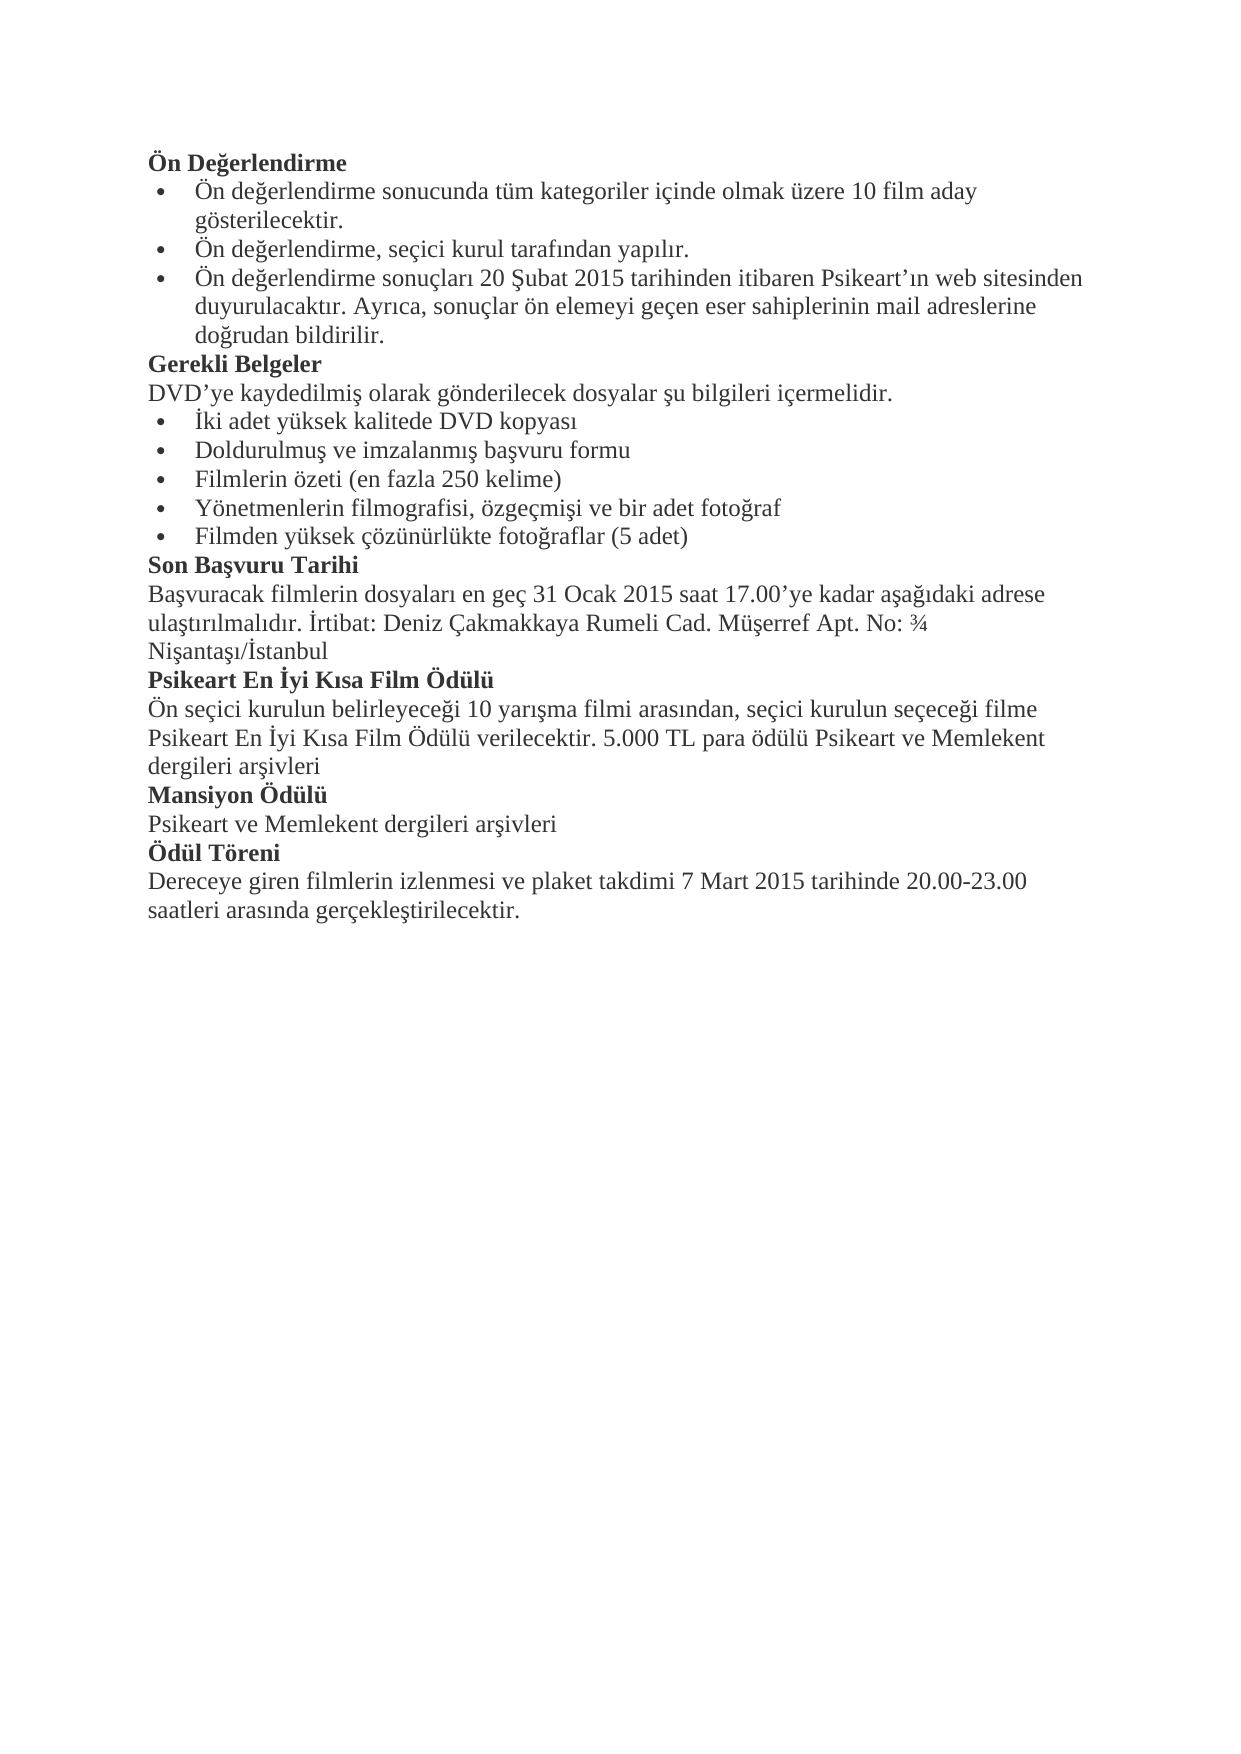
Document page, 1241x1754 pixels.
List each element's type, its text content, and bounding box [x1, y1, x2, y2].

list Filmden yüksek çözünürlükte fotoğraflar (5 adet) [157, 521, 1093, 550]
list Yönetmenlerin filmografisi, özgeçmişi ve bir adet fotoğraf [157, 493, 1093, 521]
list Ön değerlendirme sonucunda tüm kategoriler içinde olmak üzere 10 film aday gösterilecektir. [157, 176, 1093, 234]
list Doldurulmuş ve imzalanmış başvuru formu [157, 435, 1093, 464]
text Gerekli Belgeler DVD’ye kaydedilmiş olarak gönderilecek dosyalar şu bilgileri içermelidir. [148, 349, 1093, 406]
list Ön değerlendirme, seçici kurul tarafından yapılır. [157, 234, 1093, 263]
list İki adet yüksek kalitede DVD kopyası [157, 406, 1093, 435]
text Son Başvuru Tarihi Başvuracak filmlerin dosyaları en geç 31 Ocak 2015 saat 17.00’ye kadar aşağıdaki adrese ulaştırılmalıdır. İrtibat: Deniz Çakmakkaya Rumeli Cad. Müşerref Apt. No: ¾ Nişantaşı/İstanbul [148, 550, 1093, 665]
text Ön Değerlendirme [148, 148, 1093, 176]
text Ödül Töreni Dereceye giren filmlerin izlenmesi ve plaket takdimi 7 Mart 2015 tarihinde 20.00-23.00 saatleri arasında gerçekleştirilecektir. [148, 838, 1093, 924]
text Mansiyon Ödülü Psikeart ve Memlekent dergileri arşivleri [148, 780, 1093, 838]
list Ön değerlendirme sonuçları 20 Şubat 2015 tarihinden itibaren Psikeart’ın web sitesinden duyurulacaktır. Ayrıca, sonuçlar ön elemeyi geçen eser sahiplerinin mail adreslerine doğrudan bildirilir. [157, 263, 1093, 349]
list Filmlerin özeti (en fazla 250 kelime) [157, 464, 1093, 493]
text Psikeart En İyi Kısa Film Ödülü Ön seçici kurulun belirleyeceği 10 yarışma filmi arasından, seçici kurulun seçeceği filme Psikeart En İyi Kısa Film Ödülü verilecektir. 5.000 TL para ödülü Psikeart ve Memlekent dergileri arşivleri [148, 665, 1093, 780]
